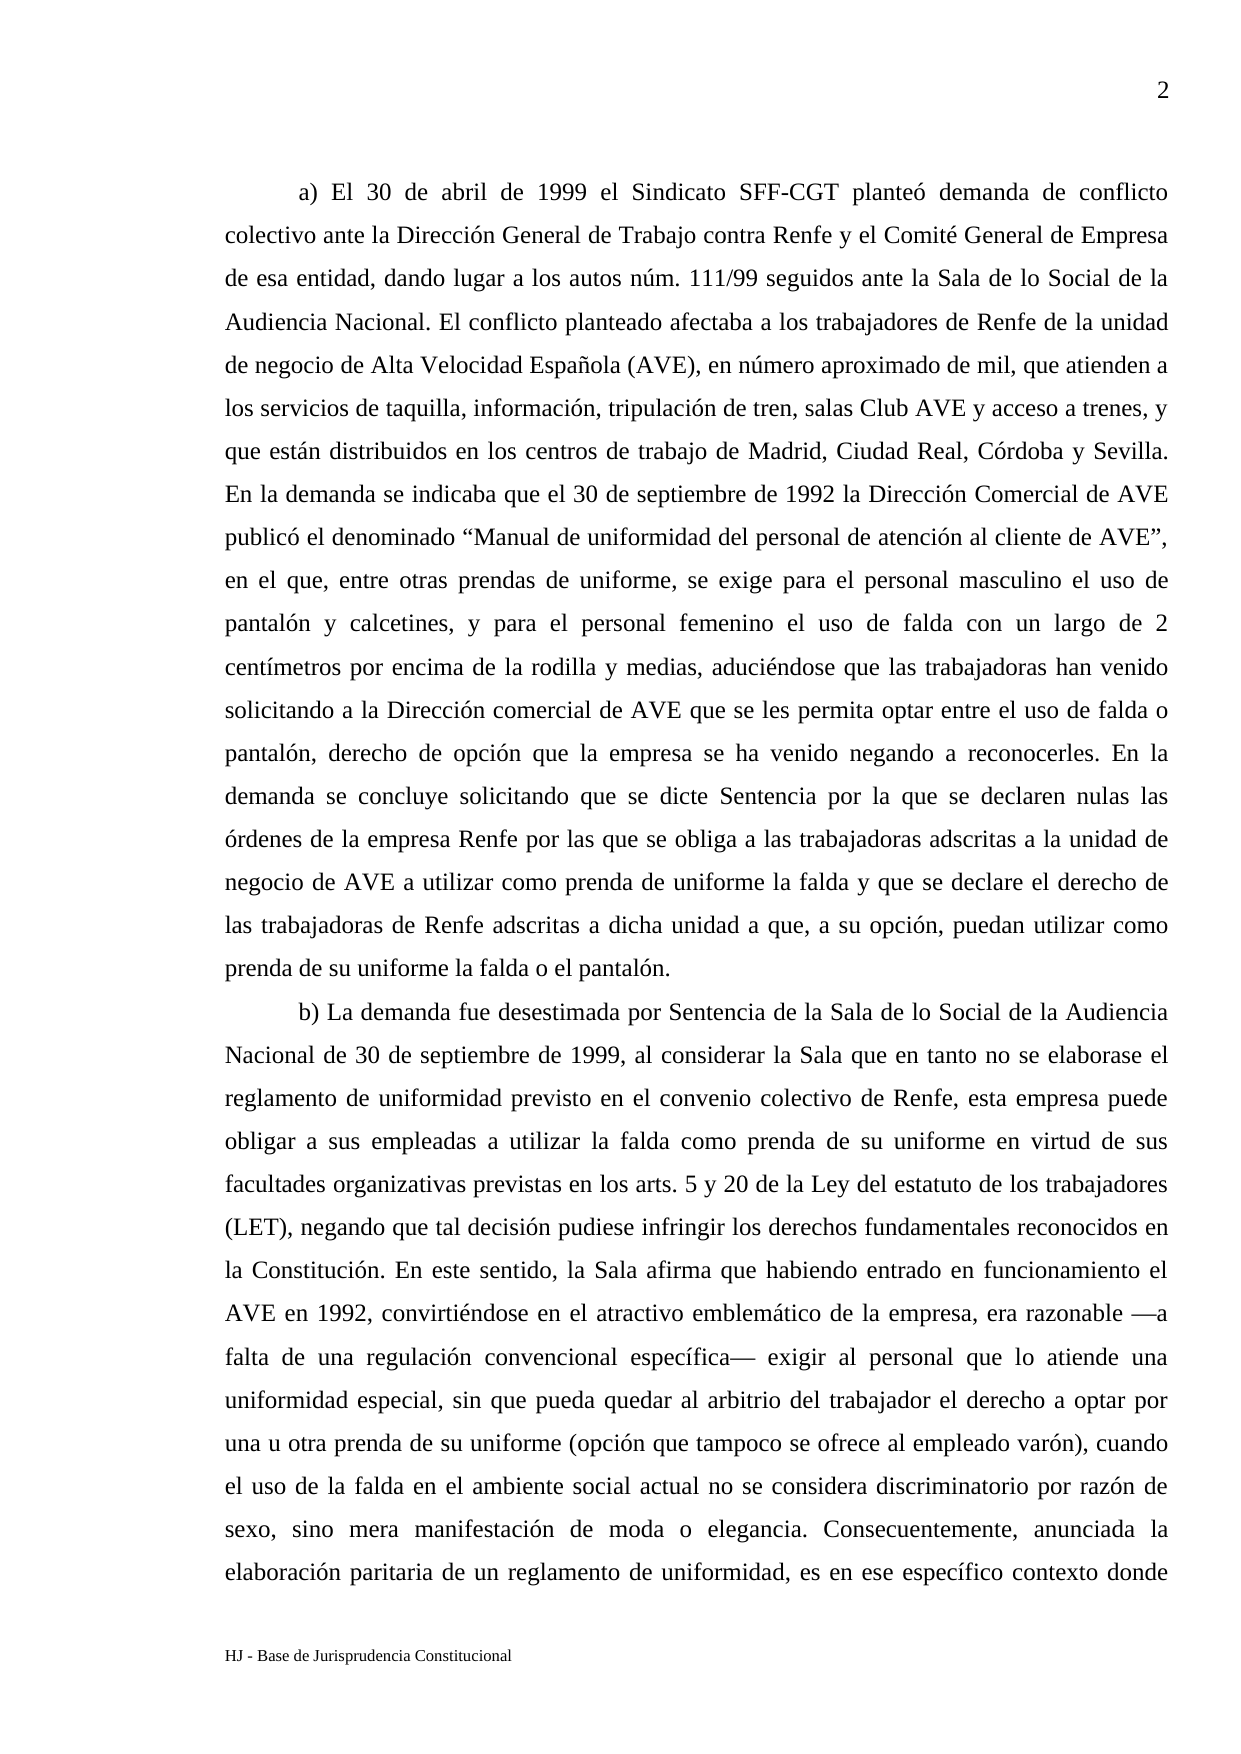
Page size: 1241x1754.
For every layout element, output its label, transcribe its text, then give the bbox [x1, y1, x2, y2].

text a) El 30 de abril de 1999 el Sindicato SFF-CGT planteó demanda de conflicto colectivo ante la Dirección General de Trabajo contra Renfe y el Comité General de Empresa de esa entidad, dando lugar a los autos núm. 111/99 seguidos ante la Sala de lo Social de la Audiencia Nacional. El conflicto planteado afectaba a los trabajadores de Renfe de la unidad de negocio de Alta Velocidad Española (AVE), en número aproximado de mil, que atienden a los servicios de taquilla, información, tripulación de tren, salas Club AVE y acceso a trenes, y que están distribuidos en los centros de trabajo de Madrid, Ciudad Real, Córdoba y Sevilla. En la demanda se indicaba que el 30 de septiembre de 1992 la Dirección Comercial de AVE publicó el denominado “Manual de uniformidad del personal de atención al cliente de AVE”, en el que, entre otras prendas de uniforme, se exige para el personal masculino el uso de pantalón y calcetines, y para el personal femenino el uso de falda con un largo de 2 centímetros por encima de la rodilla y medias, aduciéndose que las trabajadoras han venido solicitando a la Dirección comercial de AVE que se les permita optar entre el uso de falda o pantalón, derecho de opción que la empresa se ha venido negando a reconocerles. En la demanda se concluye solicitando que se dicte Sentencia por la que se declaren nulas las órdenes de la empresa Renfe por las que se obliga a las trabajadoras adscritas a la unidad de negocio de AVE a utilizar como prenda de uniforme la falda y que se declare el derecho de las trabajadoras de Renfe adscritas a dicha unidad a que, a su opción, puedan utilizar como prenda de su uniforme la falda o el pantalón. [224, 177, 1169, 982]
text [224, 997, 1169, 1586]
